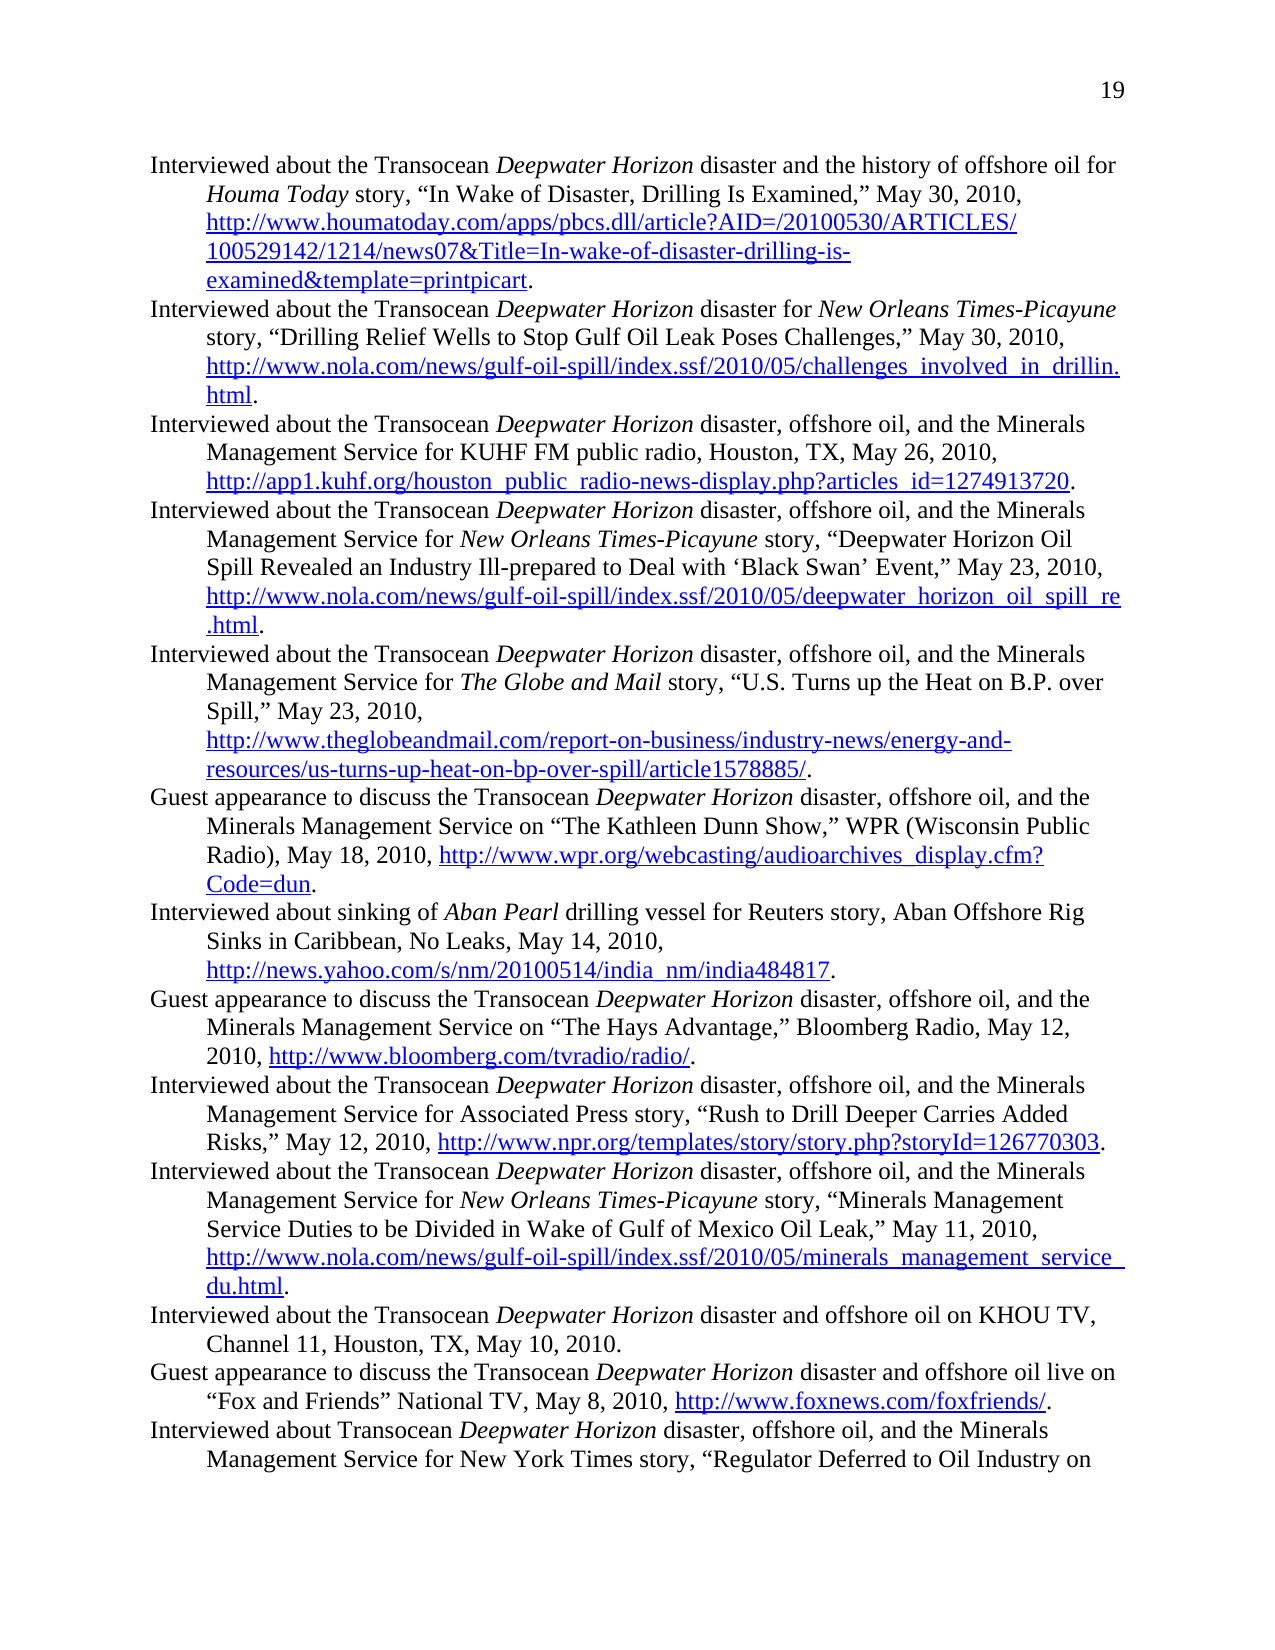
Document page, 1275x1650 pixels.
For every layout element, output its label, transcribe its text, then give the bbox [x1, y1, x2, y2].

text Interviewed about the Transocean Deepwater Horizon disaster and the history of offshore oil for Houma Today story, “In Wake of Disaster, Drilling Is Examined,” May 30, 2010, http://www.houmatoday.com/apps/pbcs.dll/article?AID=/20100530/ARTICLES/100529142/1214/news07&Title=In-wake-of-disaster-drilling-is-examined&template=printpicart. [150, 150, 1125, 294]
text Interviewed about the Transocean Deepwater Horizon disaster, offshore oil, and the Minerals Management Service for KUHF FM public radio, Houston, TX, May 26, 2010, http://app1.kuhf.org/houston_public_radio-news-display.php?articles_id=1274913720. [150, 409, 1125, 495]
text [150, 1415, 1125, 1472]
text Guest appearance to discuss the Transocean Deepwater Horizon disaster, offshore oil, and the Minerals Management Service on “The Hays Advantage,” Bloomberg Radio, May 12, 2010, http://www.bloomberg.com/tvradio/radio/. [150, 984, 1125, 1070]
text Interviewed about the Transocean Deepwater Horizon disaster and offshore oil on KHOU TV, Channel 11, Houston, TX, May 10, 2010. [150, 1300, 1125, 1357]
text Interviewed about sinking of Aban Pearl drilling vessel for Reuters story, Aban Offshore Rig Sinks in Caribbean, No Leaks, May 14, 2010, http://news.yahoo.com/s/nm/20100514/india_nm/india484817. [150, 897, 1125, 984]
text Guest appearance to discuss the Transocean Deepwater Horizon disaster, offshore oil, and the Minerals Management Service on “The Kathleen Dunn Show,” WPR (Wisconsin Public Radio), May 18, 2010, http://www.wpr.org/webcasting/audioarchives_display.cfm?Code=dun. [150, 782, 1125, 897]
text Guest appearance to discuss the Transocean Deepwater Horizon disaster and offshore oil live on “Fox and Friends” National TV, May 8, 2010, http://www.foxnews.com/foxfriends/. [150, 1357, 1125, 1415]
text Interviewed about the Transocean Deepwater Horizon disaster, offshore oil, and the Minerals Management Service for New Orleans Times-Picayune story, “Minerals Management Service Duties to be Divided in Wake of Gulf of Mexico Oil Leak,” May 11, 2010, http://www.nola.com/news/gulf-oil-spill/index.ssf/2010/05/minerals_management_service_du.html. [150, 1156, 1125, 1300]
text Interviewed about the Transocean Deepwater Horizon disaster, offshore oil, and the Minerals Management Service for The Globe and Mail story, “U.S. Turns up the Heat on B.P. over Spill,” May 23, 2010, http://www.theglobeandmail.com/report-on-business/industry-news/energy-and-resources/us-turns-up-heat-on-bp-over-spill/article1578885/. [150, 639, 1125, 782]
text Interviewed about the Transocean Deepwater Horizon disaster, offshore oil, and the Minerals Management Service for Associated Press story, “Rush to Drill Deeper Carries Added Risks,” May 12, 2010, http://www.npr.org/templates/story/story.php?storyId=126770303. [150, 1070, 1125, 1156]
text Interviewed about the Transocean Deepwater Horizon disaster, offshore oil, and the Minerals Management Service for New Orleans Times-Picayune story, “Deepwater Horizon Oil Spill Revealed an Industry Ill-prepared to Deal with ‘Black Swan’ Event,” May 23, 2010, http://www.nola.com/news/gulf-oil-spill/index.ssf/2010/05/deepwater_horizon_oil_spill_re.html. [150, 495, 1125, 639]
text Interviewed about the Transocean Deepwater Horizon disaster for New Orleans Times-Picayune story, “Drilling Relief Wells to Stop Gulf Oil Leak Poses Challenges,” May 30, 2010, http://www.nola.com/news/gulf-oil-spill/index.ssf/2010/05/challenges_involved_in_drillin.html. [150, 294, 1125, 409]
